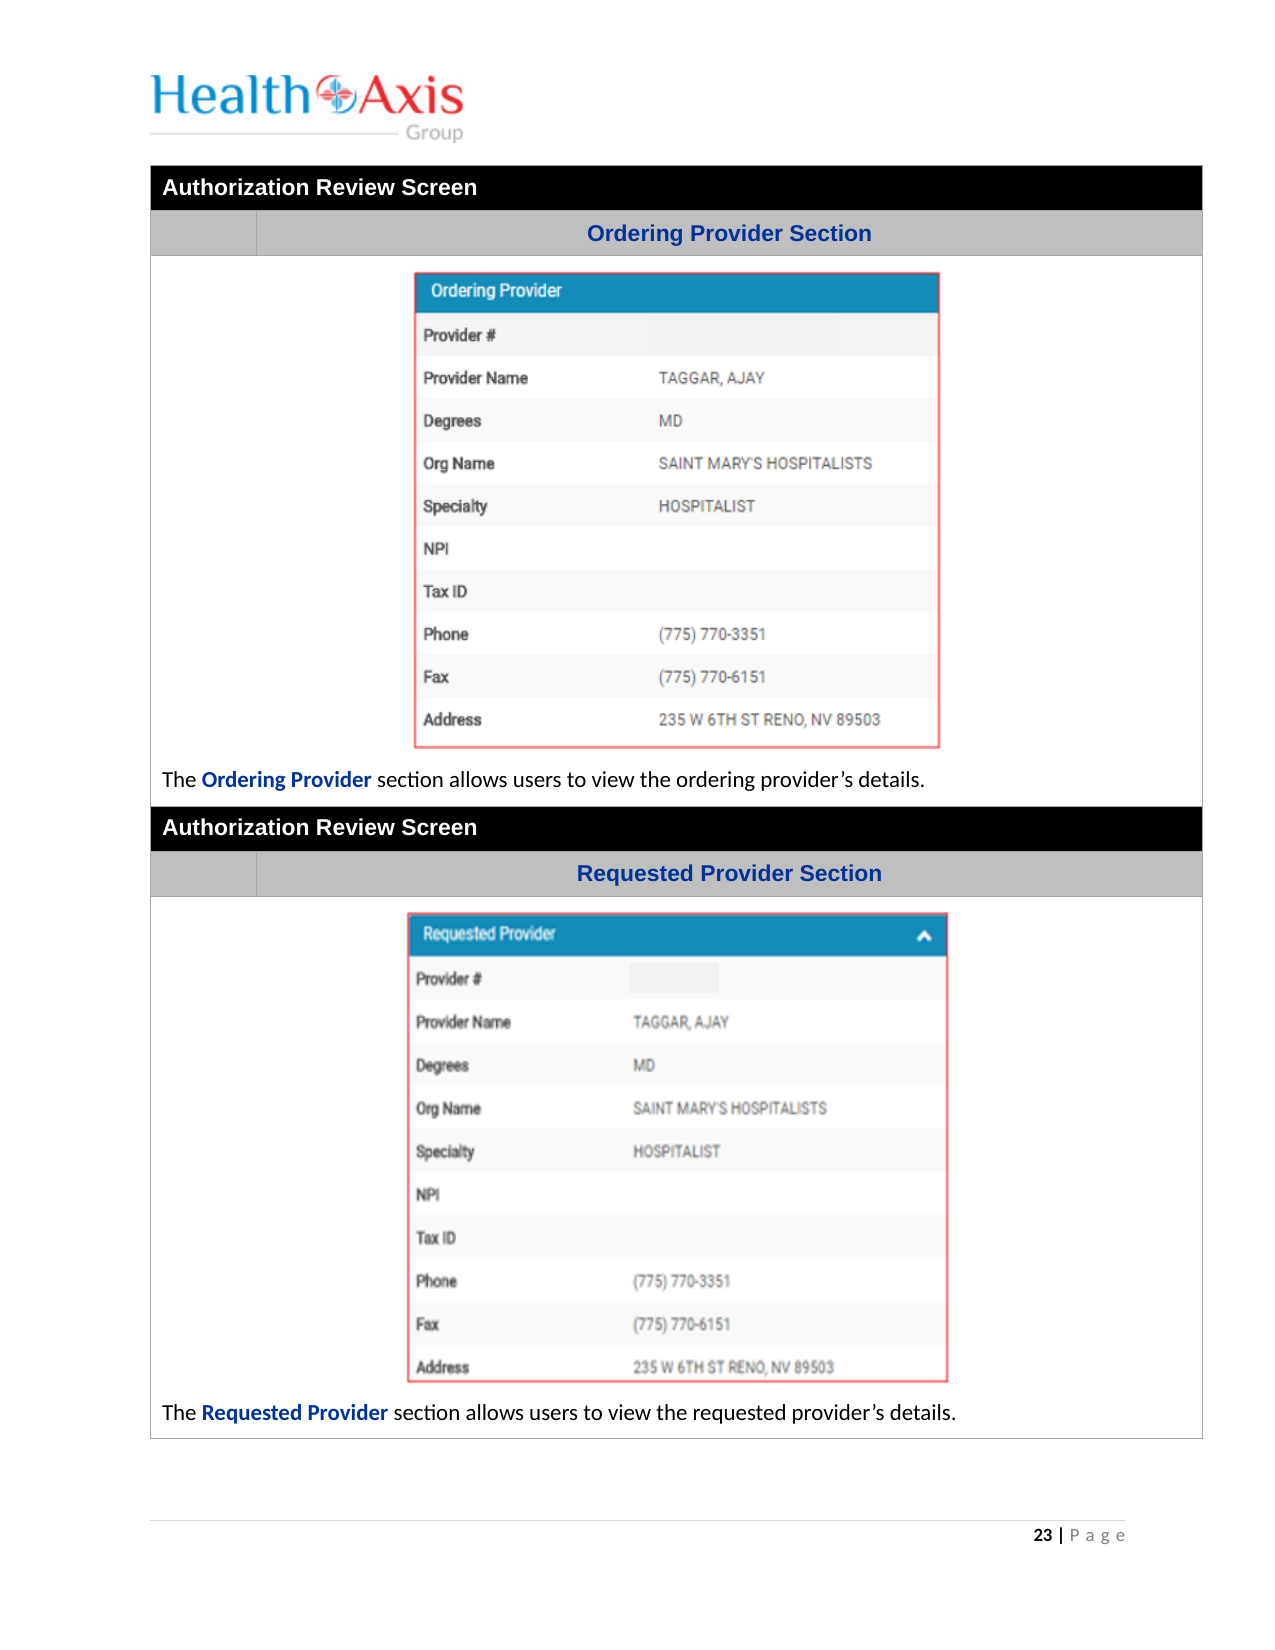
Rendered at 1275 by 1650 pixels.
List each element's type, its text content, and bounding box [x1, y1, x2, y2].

table_cell [151, 211, 256, 255]
picture [150, 75, 463, 143]
table_cell Requested Provider Section [257, 852, 1202, 896]
table_cell The Ordering Provider section allows users to view the ordering provider’s details. [151, 256, 1202, 806]
table_cell The Requested Provider section allows users to view the requested provider’s details. [151, 897, 1202, 1438]
table_cell [151, 852, 256, 896]
table_header Authorization Review Screen [151, 166, 1202, 210]
picture [402, 909, 951, 1386]
picture [410, 268, 943, 753]
table_cell Authorization Review Screen [151, 807, 1202, 851]
table_cell Ordering Provider Section [257, 211, 1202, 255]
